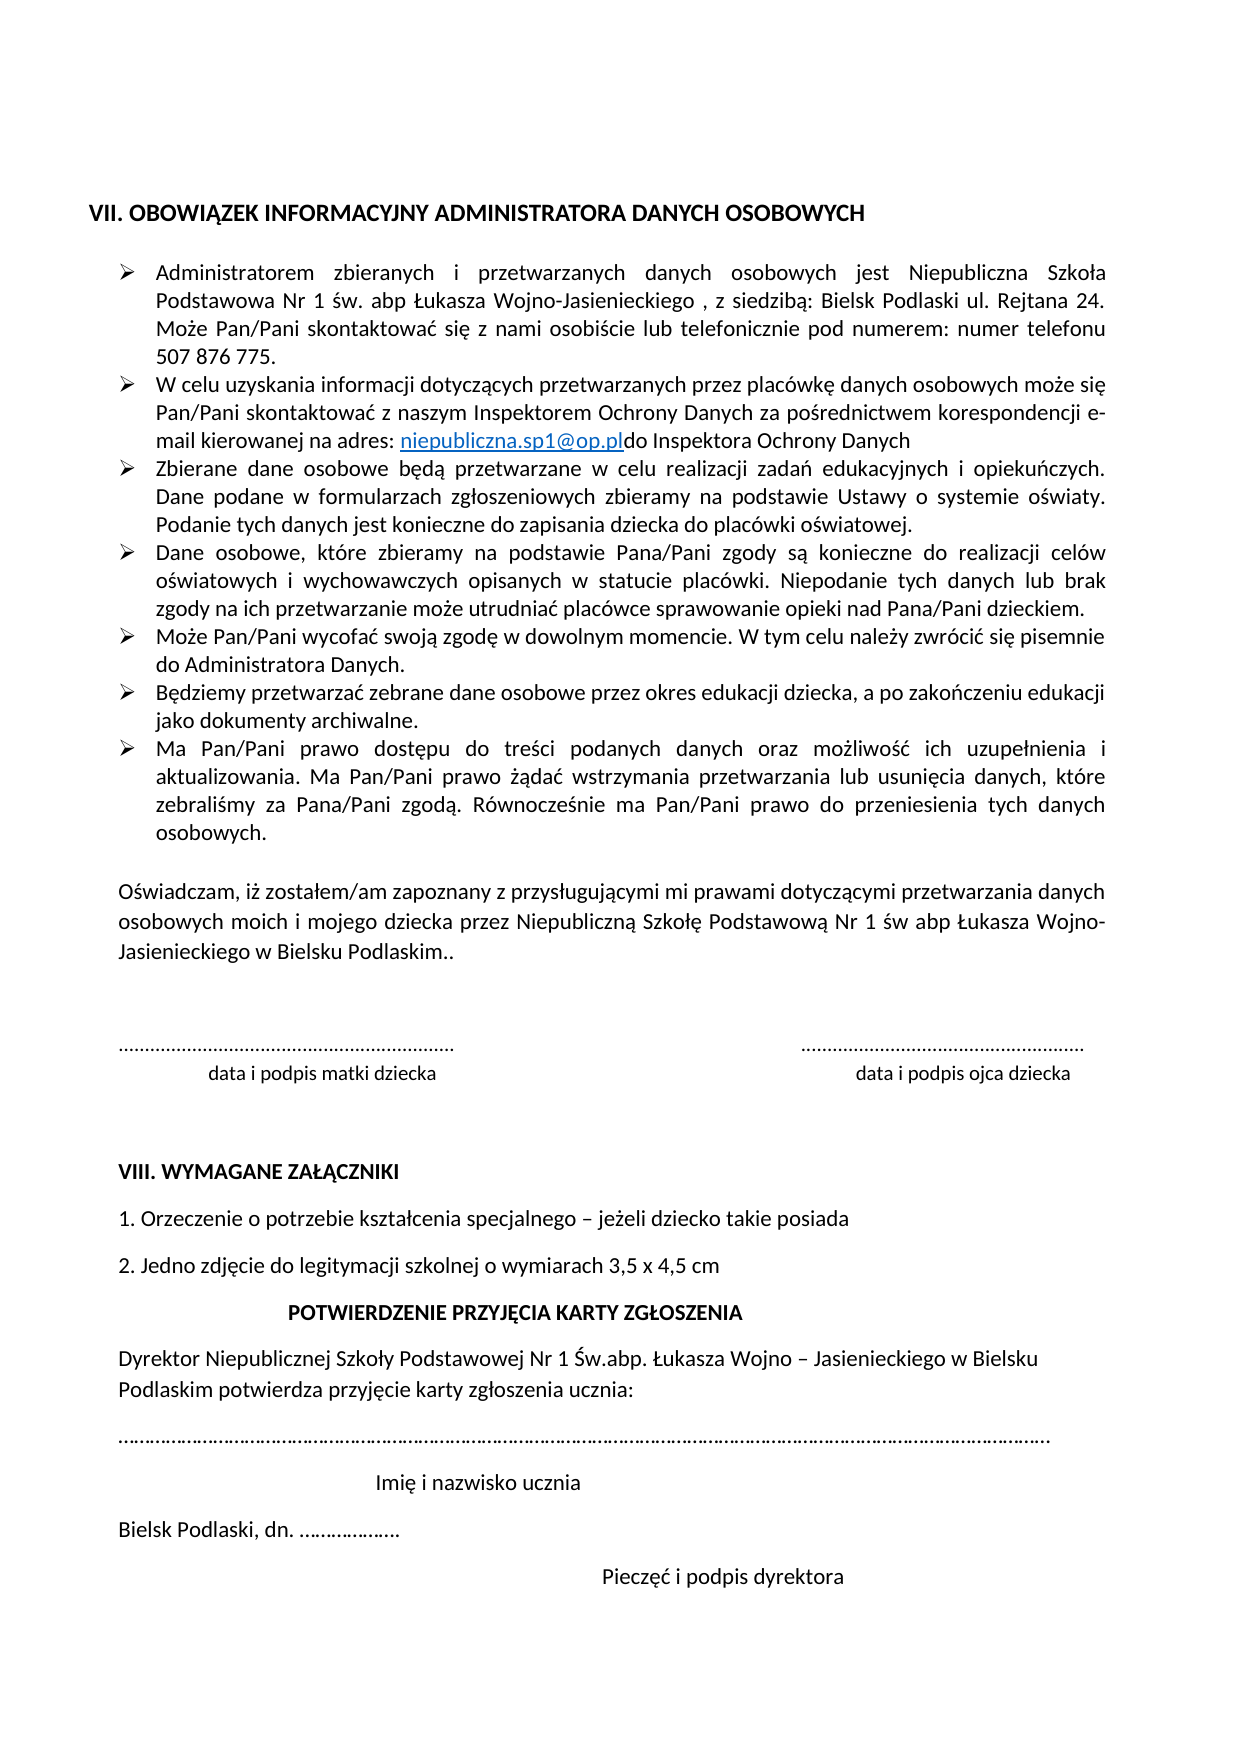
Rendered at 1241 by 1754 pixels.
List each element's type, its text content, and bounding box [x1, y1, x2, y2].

text Oświadczam, iż zostałem/am zapoznany z przysługującymi mi prawami dotyczącymi przetwarzania danych osobowych moich i mojego dziecka przez Niepubliczną Szkołę Podstawową Nr 1 św abp Łukasza Wojno-Jasienieckiego w Bielsku Podlaskim.. [118, 877, 1107, 965]
text VIII. WYMAGANE ZAŁĄCZNIKI [118, 1157, 1107, 1185]
list Zbierane dane osobowe będą przetwarzane w celu realizacji zadań edukacyjnych i opiekuńczych. Dane podane w formularzach zgłoszeniowych zbieramy na podstawie Ustawy o systemie oświaty. Podanie tych danych jest konieczne do zapisania dziecka do placówki oświatowej. [118, 454, 1107, 538]
list Dane osobowe, które zbieramy na podstawie Pana/Pani zgody są konieczne do realizacji celów oświatowych i wychowawczych opisanych w statucie placówki. Niepodanie tych danych lub brak zgody na ich przetwarzanie może utrudniać placówce sprawowanie opieki nad Pana/Pani dzieckiem. [118, 538, 1107, 622]
text VII. OBOWIĄZEK INFORMACYJNY ADMINISTRATORA DANYCH OSOBOWYCH [88, 197, 1107, 228]
list ................................................................ ...................................................... data i podpis matki dziecka data i podpis ojca dziecka [118, 1031, 1107, 1086]
list Może Pan/Pani wycofać swoją zgodę w dowolnym momencie. W tym celu należy zwrócić się pisemnie do Administratora Danych. [118, 622, 1107, 678]
text Pieczęć i podpis dyrektora [118, 1562, 1107, 1590]
list Ma Pan/Pani prawo dostępu do treści podanych danych oraz możliwość ich uzupełnienia i aktualizowania. Ma Pan/Pani prawo żądać wstrzymania przetwarzania lub usunięcia danych, które zebraliśmy za Pana/Pani zgodą. Równocześnie ma Pan/Pani prawo do przeniesienia tych danych osobowych. [118, 734, 1107, 846]
text …………………………………………………………………………………………………………………………………………………………… [118, 1422, 1107, 1449]
text Dyrektor Niepublicznej Szkoły Podstawowej Nr 1 Św.abp. Łukasza Wojno – Jasienieckiego w Bielsku Podlaskim potwierdza przyjęcie karty zgłoszenia ucznia: [118, 1344, 1107, 1403]
text 2. Jedno zdjęcie do legitymacji szkolnej o wymiarach 3,5 x 4,5 cm [118, 1251, 1107, 1279]
text Bielsk Podlaski, dn. ………………. [118, 1515, 1107, 1543]
list Będziemy przetwarzać zebrane dane osobowe przez okres edukacji dziecka, a po zakończeniu edukacji jako dokumenty archiwalne. [118, 678, 1107, 734]
text Imię i nazwisko ucznia [118, 1468, 1107, 1496]
text POTWIERDZENIE PRZYJĘCIA KARTY ZGŁOSZENIA [118, 1298, 1107, 1326]
text 1. Orzeczenie o potrzebie kształcenia specjalnego – jeżeli dziecko takie posiada [118, 1204, 1107, 1232]
list W celu uzyskania informacji dotyczących przetwarzanych przez placówkę danych osobowych może się Pan/Pani skontaktować z naszym Inspektorem Ochrony Danych za pośrednictwem korespondencji e-mail kierowanej na adres: niepubliczna.sp1@op.pldo Inspektora Ochrony Danych [118, 370, 1107, 454]
list Administratorem zbieranych i przetwarzanych danych osobowych jest Niepubliczna Szkoła Podstawowa Nr 1 św. abp Łukasza Wojno-Jasienieckiego , z siedzibą: Bielsk Podlaski ul. Rejtana 24. Może Pan/Pani skontaktować się z nami osobiście lub telefonicznie pod numerem: numer telefonu 507 876 775. [118, 258, 1107, 370]
